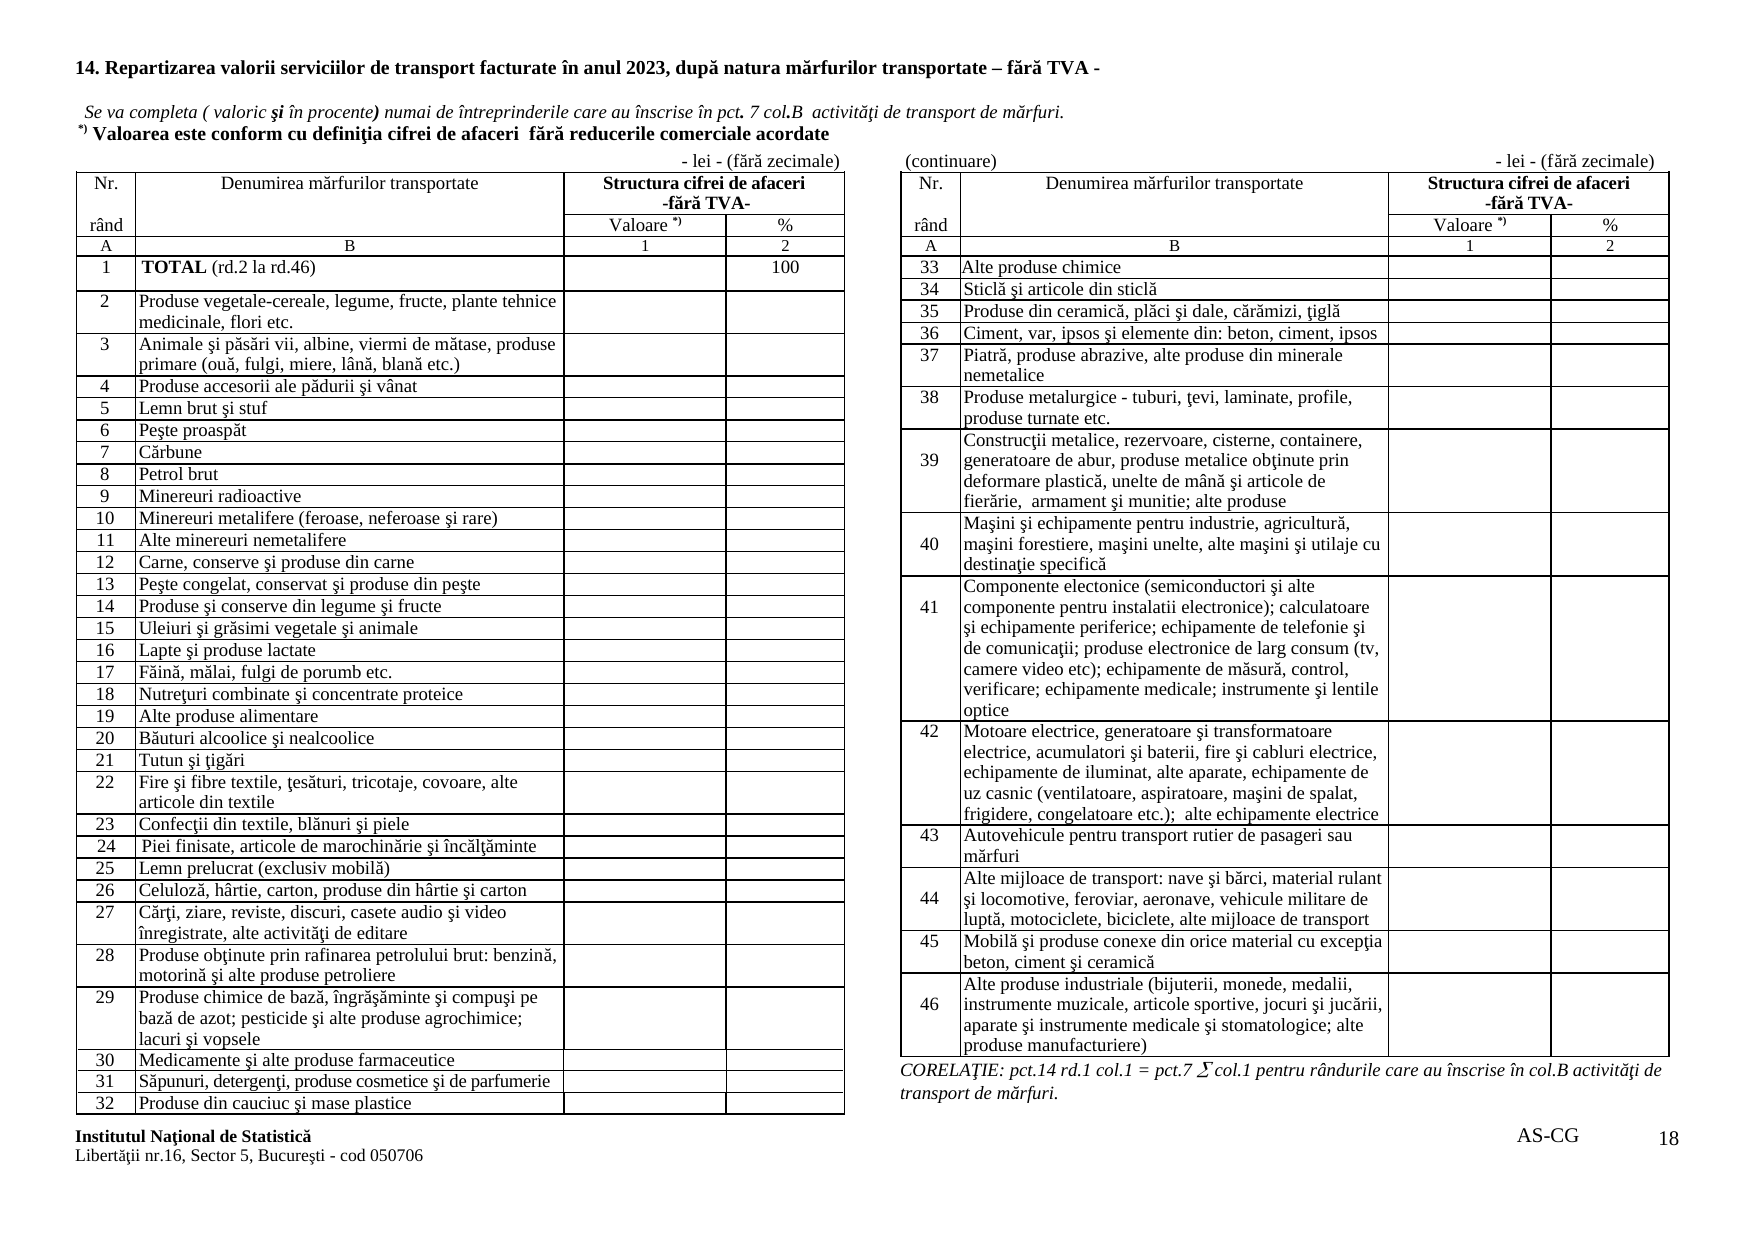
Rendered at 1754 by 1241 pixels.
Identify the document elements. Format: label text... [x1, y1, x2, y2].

table_cell [1389, 257, 1550, 277]
table_cell Autovehicule pentru transport rutier de pasageri sau mărfuri [961, 826, 1388, 867]
table_cell [727, 640, 844, 661]
table_cell [1552, 430, 1668, 512]
table_cell Produse accesorii ale pdurii i vnat [136, 377, 563, 397]
table_cell [136, 214, 563, 236]
table_cell Celuloz, hrtie, carton, produse din hrtie i carton [136, 881, 563, 901]
table_cell [727, 706, 844, 727]
table_cell 25 [77, 859, 135, 879]
table_cell 45 [902, 931, 960, 972]
table_cell [727, 508, 844, 529]
table_cell 40 [902, 513, 960, 575]
table_cell [727, 988, 844, 1049]
table_cell Denumirea mărfurilor transportate [961, 173, 1388, 214]
table_cell [1389, 577, 1550, 720]
table_cell 17 [77, 662, 135, 683]
table_cell [1389, 301, 1550, 321]
table_cell TOTAL (rd.2 la rd.46) [136, 257, 563, 290]
table_cell [1552, 577, 1668, 720]
table_cell [727, 530, 844, 551]
table_cell 38 [902, 387, 960, 428]
table_cell 2 [727, 237, 844, 255]
table_cell 10 [77, 508, 135, 529]
table_cell [727, 772, 844, 813]
table_cell 15 [77, 618, 135, 639]
table_cell A [77, 237, 135, 255]
table_cell [727, 1092, 844, 1113]
table_cell 32 [77, 1093, 135, 1113]
table_cell Fire i fibre textile, esturi, tricotaje, covoare, alte articole din textile [136, 772, 563, 813]
table_cell Valoare *) [565, 215, 725, 236]
table_cell 23 [77, 815, 135, 835]
table_cell Maini i echipamente pentru industrie, agricultur, maini forestiere, maini unelte, alte maşini şi utilaje cu destinaţie specifică [961, 513, 1388, 575]
table_cell [565, 662, 725, 683]
table_cell [1389, 826, 1550, 867]
text - lei - (fr zecimale) (continuare) - lei - (fr zecimale) [75, 150, 1679, 171]
table_cell 3 [77, 334, 135, 375]
table_cell 12 [77, 552, 135, 573]
table_cell 34 [902, 279, 960, 299]
table_cell Ciment, var, ipsos i elemente din: beton, ciment, ipsos [961, 323, 1388, 343]
table_cell Lemn brut i stuf [136, 398, 563, 419]
table_cell Petrol brut [136, 465, 563, 485]
table_cell Carne, conserve i produse din carne [136, 552, 563, 573]
table_cell 35 [902, 301, 960, 321]
table_cell Minereuri metalifere (feroase, neferoase i rare) [136, 508, 563, 529]
table_cell [727, 442, 844, 463]
table_cell [727, 574, 844, 595]
table_cell 29 [77, 988, 135, 1049]
table_cell 8 [77, 465, 135, 485]
table_cell 41 [902, 577, 960, 720]
table_cell Produse obţinute prin rafinarea petrolului brut: benzin, motorin i alte produse petroliere [136, 945, 563, 986]
table_cell [727, 552, 844, 573]
table_cell [1389, 722, 1550, 824]
text 14. Repartizarea valorii serviciilor de transport facturate n anul 2023, dup natura mrfurilor transportate – fără TVA - [75, 56, 1679, 79]
table_cell [1552, 931, 1668, 972]
table_cell Produse chimice de bază, îngrăşăminte şi compuşi pe bază de azot; pesticide şi alte produse agrochimice; lacuri şi vopsele [136, 988, 563, 1049]
table_cell [565, 1093, 725, 1113]
table_cell [727, 903, 844, 943]
table_cell 39 [902, 430, 960, 512]
table_cell [1552, 387, 1668, 428]
table_header Denumirea mărfurilor transportate [136, 173, 563, 214]
table_cell 42 [902, 722, 960, 824]
table_cell [1389, 387, 1550, 428]
table_cell Produse vegetale-cereale, legume, fructe, plante tehnice medicinale, flori etc. [136, 292, 563, 332]
table_cell [565, 421, 725, 441]
table_cell Pete congelat, conservat i produse din pete [136, 574, 563, 595]
table_cell [565, 257, 725, 290]
table_cell [1552, 974, 1668, 1056]
table_cell 27 [77, 903, 135, 943]
table_cell Sticl i articole din sticl [961, 279, 1388, 299]
table_cell 2 [77, 292, 135, 332]
table_cell rnd [902, 214, 960, 236]
table_cell 36 [902, 323, 960, 343]
table_cell Structura cifrei de afaceri -fără TVA- [1389, 173, 1668, 214]
table_cell [727, 750, 844, 771]
table_cell Componente electonice (semiconductori şi alte componente pentru instalatii electronice); calculatoare şi echipamente periferice; echipamente de telefonie şi de comunicaţii; produse electronice de larg consum (tv, camere video etc); echipamente de măsură, control, verificare; echipamente medicale; instrumente şi lentile optice [961, 577, 1388, 720]
table_cell Confecii din textile, blnuri i piele [136, 815, 563, 835]
table_cell [727, 486, 844, 507]
table_cell 9 [77, 486, 135, 507]
table_cell Fin, mlai, fulgi de porumb etc. [136, 662, 563, 683]
table_cell 100 [727, 257, 844, 290]
table_cell [565, 618, 725, 639]
table_cell [727, 815, 844, 835]
table_cell 46 [902, 974, 960, 1056]
table_cell Piatr, produse abrazive, alte produse din minerale nemetalice [961, 345, 1388, 386]
table_cell Alte produse industriale (bijuterii, monede, medalii, instrumente muzicale, articole sportive, jocuri şi jucrii, aparate şi instrumente medicale şi stomatologice; alte produse manufacturiere) [961, 974, 1388, 1056]
table_cell Piei finisate, articole de marochinrie i nclminte [136, 837, 563, 857]
text CORELAIE: pct.14 rd.1 col.1 = pct.7 col.1 pentru rndurile care au nscrise n col.B activiti de transport de mărfuri. [900, 1059, 1679, 1104]
table_cell 43 [902, 826, 960, 867]
table_cell [727, 377, 844, 397]
table_cell 1 [565, 237, 725, 255]
table_cell [727, 728, 844, 748]
table_cell 19 [77, 706, 135, 727]
table_cell Crbune [136, 442, 563, 463]
table_cell % [727, 215, 844, 236]
table_cell 14 [77, 596, 135, 617]
table_cell [727, 881, 844, 901]
table_cell [727, 618, 844, 639]
table_cell [565, 486, 725, 507]
table_cell Minereuri radioactive [136, 486, 563, 507]
table_cell [565, 903, 725, 943]
table_cell [565, 574, 725, 595]
table_cell Pete proaspt [136, 421, 563, 441]
table_cell [1389, 868, 1550, 929]
table_cell 7 [77, 442, 135, 463]
table_cell Buturi alcoolice i nealcoolice [136, 728, 563, 748]
table_cell [727, 334, 844, 375]
table_cell [727, 1049, 844, 1070]
table_cell 22 [77, 772, 135, 813]
table_cell 4 [77, 377, 135, 397]
table_cell [565, 750, 725, 771]
table_cell [565, 334, 725, 375]
table_cell [1389, 279, 1550, 299]
table_cell Produse i conserve din legume i fructe [136, 596, 563, 617]
table_cell [565, 706, 725, 727]
text Se va completa ( valoric şi n procente) numai de ntreprinderile care au nscrise n pct. 7 col.B activiti de transport de mărfuri. [75, 101, 1679, 122]
table_cell [564, 1071, 726, 1092]
table_cell [1389, 345, 1550, 386]
table_cell Nutreuri combinate i concentrate proteice [136, 684, 563, 704]
table_cell 24 [77, 837, 135, 857]
table_cell [565, 465, 725, 485]
table_cell [1389, 513, 1550, 575]
table_cell [565, 881, 725, 901]
table_cell Produse metalurgice - tuburi, evi, laminate, profile, produse turnate etc. [961, 387, 1388, 428]
table_cell [1552, 279, 1668, 299]
table_cell 1 [1389, 237, 1550, 255]
table_cell [565, 684, 725, 704]
table_cell Produse din cauciuc i mase plastice [136, 1093, 563, 1113]
table_cell [565, 640, 725, 661]
table_cell [1552, 513, 1668, 575]
table_cell [565, 398, 725, 419]
table_cell [1552, 722, 1668, 824]
table_cell [1552, 345, 1668, 386]
table_cell 30 [77, 1050, 135, 1070]
table_cell [565, 442, 725, 463]
table_cell [1389, 323, 1550, 343]
table_cell 2 [1552, 237, 1668, 255]
table_cell [1552, 301, 1668, 321]
table_cell [565, 530, 725, 551]
table_cell [1389, 974, 1550, 1056]
text *) Valoarea este conform cu definiţia cifrei de afaceri fără reducerile comerciale acordate [75, 122, 1679, 145]
table_cell Alte minereuri nemetalifere [136, 530, 563, 551]
table_cell [1389, 430, 1550, 512]
table_cell A [902, 237, 960, 255]
table_cell [565, 596, 725, 617]
table_cell 11 [77, 530, 135, 551]
table_cell [727, 945, 844, 986]
table_cell 31 [77, 1071, 135, 1092]
table_cell Alte produse alimentare [136, 706, 563, 727]
table_cell [565, 859, 725, 879]
table_cell [565, 552, 725, 573]
table_cell 20 [77, 728, 135, 748]
table_cell Produse din ceramic, plci i dale, crmizi, igl [961, 301, 1388, 321]
table_cell [1389, 931, 1550, 972]
table_cell [727, 837, 844, 857]
table_cell 44 [902, 868, 960, 929]
table_cell [565, 945, 725, 986]
table_cell 18 [77, 684, 135, 704]
table_cell [565, 508, 725, 529]
table_cell [727, 684, 844, 704]
table_cell 5 [77, 398, 135, 419]
table_cell Medicamente i alte produse farmaceutice [136, 1050, 563, 1070]
table_cell 26 [77, 881, 135, 901]
table_cell [1552, 868, 1668, 929]
table_header Nr. [77, 173, 135, 214]
table_cell [727, 596, 844, 617]
table_cell Alte mijloace de transport: nave şi bărci, material rulant şi locomotive, feroviar, aeronave, vehicule militare de luptă, motociclete, biciclete, alte mijloace de transport [961, 868, 1388, 929]
table_cell [565, 728, 725, 748]
table_cell Valoare *) [1389, 215, 1550, 236]
table_cell 21 [77, 750, 135, 771]
table_cell [565, 292, 725, 332]
table_cell [727, 1070, 844, 1092]
table_cell Uleiuri i grsimi vegetale i animale [136, 618, 563, 639]
table_cell Construcii metalice, rezervoare, cisterne, containere, generatoare de abur, produse metalice obinute prin deformare plastic, unelte de mân i articole de fierrie, armament şi munitie; alte produse [961, 430, 1388, 512]
table_cell [727, 421, 844, 441]
table_cell [727, 465, 844, 485]
table_cell [1552, 257, 1668, 277]
table_cell Animale i psri vii, albine, viermi de mtase, produse primare (ou, fulgi, miere, ln, blan etc.) [136, 334, 563, 375]
table_cell [727, 398, 844, 419]
table_cell [565, 815, 725, 835]
table_cell 16 [77, 640, 135, 661]
table_cell Alte produse chimice [961, 257, 1388, 277]
table_cell [565, 772, 725, 813]
table_cell 6 [77, 421, 135, 441]
table_cell [564, 1050, 726, 1070]
table_cell [1552, 323, 1668, 343]
table_cell Tutun i igri [136, 750, 563, 771]
table_cell 13 [77, 574, 135, 595]
table_header Structura cifrei de afaceri -fără TVA- [565, 173, 844, 214]
table_cell B [136, 237, 563, 255]
table_cell % [1552, 215, 1668, 236]
table_cell rnd [77, 214, 135, 236]
table_cell [565, 837, 725, 857]
table_cell Cri, ziare, reviste, discuri, casete audio i video nregistrate, alte activiti de editare [136, 903, 563, 943]
table_cell Spunuri, detergeni, produse cosmetice i de parfumerie [136, 1071, 563, 1092]
table_cell Mobilă şi produse conexe din orice material cu excepţia beton, ciment şi ceramică [961, 931, 1388, 972]
table_cell 37 [902, 345, 960, 386]
table_cell [727, 859, 844, 879]
table_cell [727, 292, 844, 332]
table_cell Lemn prelucrat (exclusiv mobil) [136, 859, 563, 879]
table_cell 1 [77, 257, 135, 290]
table_cell [961, 214, 1388, 236]
table_cell Motoare electrice, generatoare i transformatoare electrice, acumulatori şi baterii, fire i cabluri electrice, echipamente de iluminat, alte aparate, echipamente de uz casnic (ventilatoare, aspiratoare, maşini de spalat, frigidere, congelatoare etc.); alte echipamente electrice [961, 722, 1388, 824]
table_cell 33 [902, 257, 960, 277]
table_cell B [961, 237, 1388, 255]
table_cell Nr. [902, 173, 960, 214]
table_cell [1552, 826, 1668, 867]
table_cell [727, 662, 844, 683]
table_cell 28 [77, 945, 135, 986]
table_cell [565, 377, 725, 397]
table_cell Lapte i produse lactate [136, 640, 563, 661]
table_cell [565, 988, 725, 1049]
